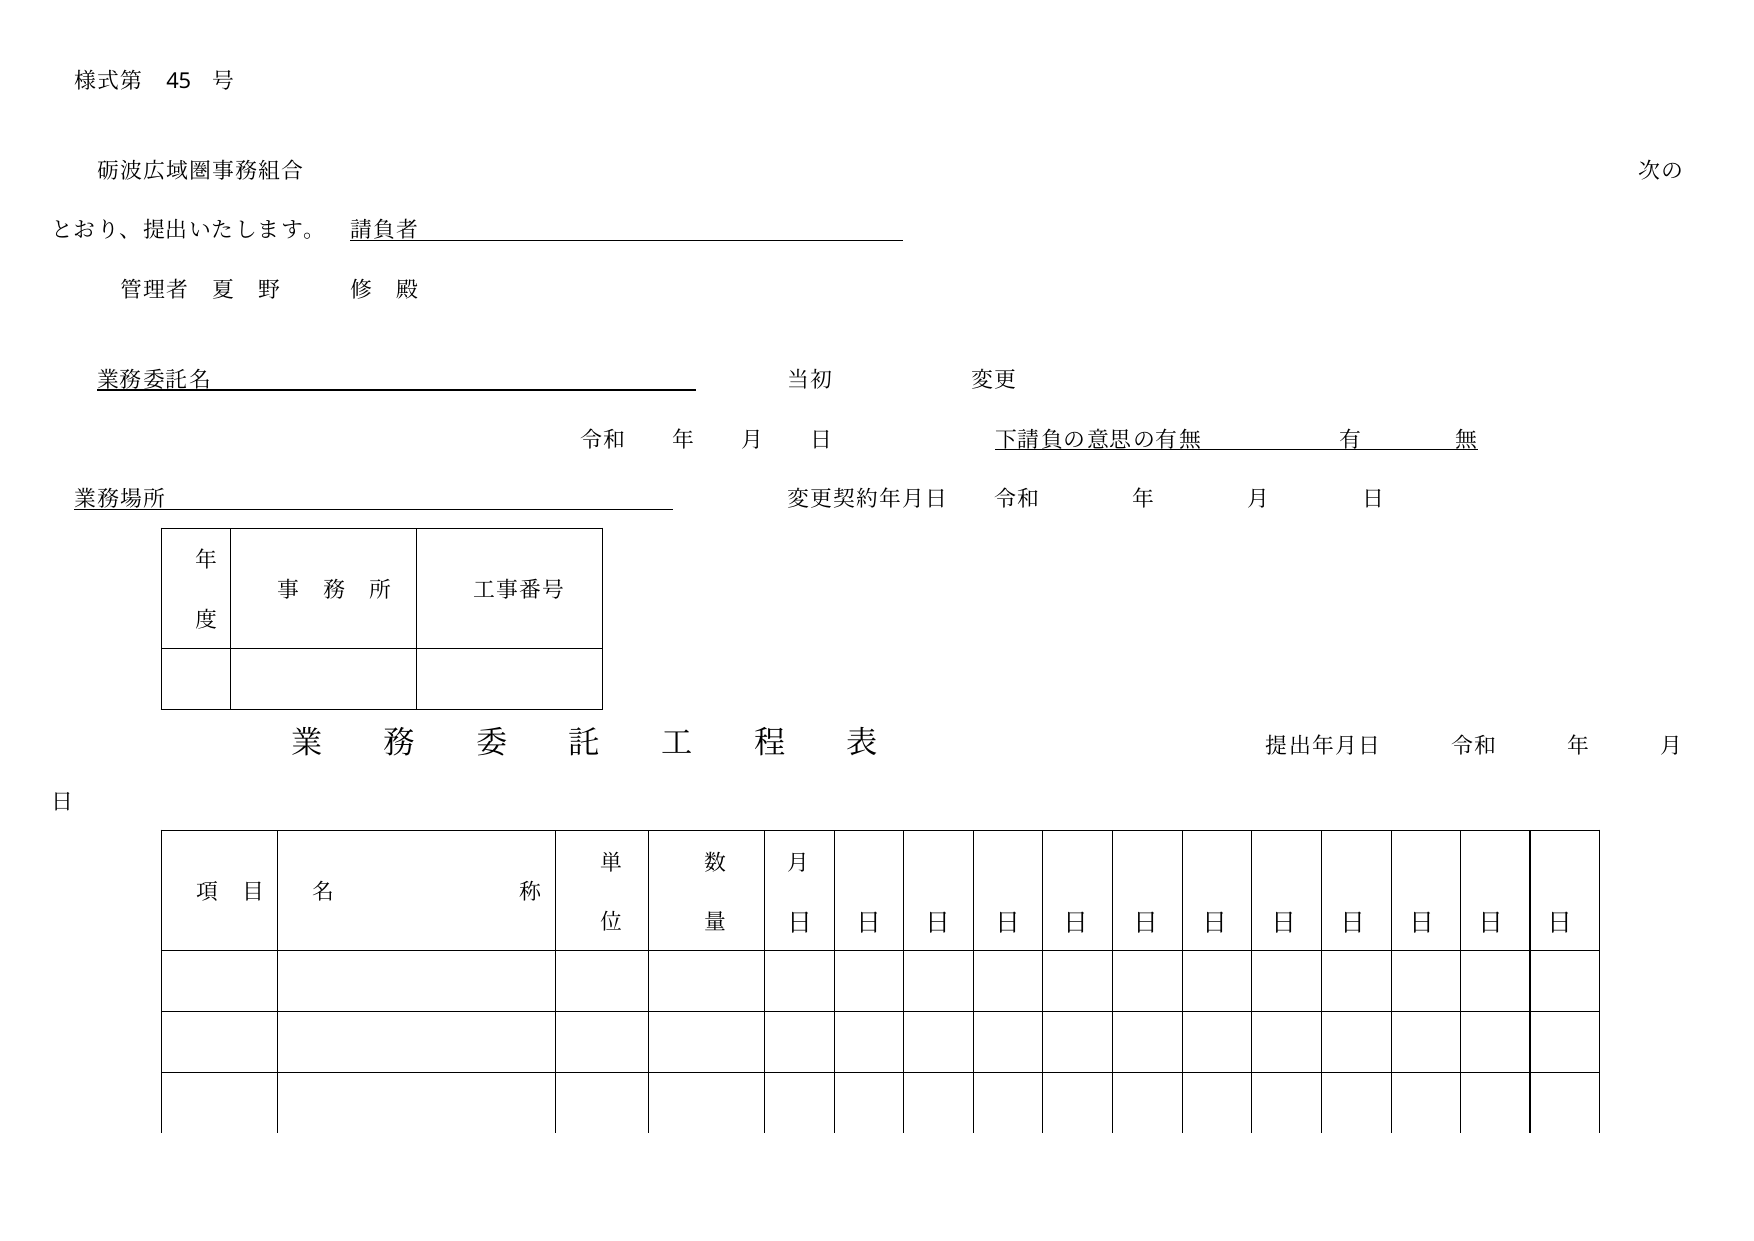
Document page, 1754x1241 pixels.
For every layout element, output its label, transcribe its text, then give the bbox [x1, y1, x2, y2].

table_cell [162, 649, 230, 709]
table_cell [1531, 1073, 1599, 1133]
table_header 日 [1322, 831, 1391, 950]
table_header 年度 [162, 529, 230, 648]
table_cell [1322, 1012, 1391, 1072]
text 管理者 夏 野 修 殿 [51, 258, 1685, 318]
table_cell [1043, 1073, 1112, 1133]
table_cell [1252, 1012, 1321, 1072]
text 業 務 委 託 工 程 表 提出年月日 令和 年 月 日 [51, 710, 1685, 829]
table_cell [1322, 951, 1391, 1011]
table_cell [1252, 1073, 1321, 1133]
table_cell [649, 1073, 764, 1133]
table_cell [417, 649, 602, 709]
table_cell [162, 1073, 277, 1133]
table_cell [1043, 951, 1112, 1011]
table_cell [1392, 951, 1460, 1011]
table_cell [1113, 1073, 1182, 1133]
table_cell [1531, 1012, 1599, 1072]
table_header 月 日 [765, 831, 834, 950]
table_cell [904, 1073, 973, 1133]
table_cell [162, 1012, 277, 1072]
table_header 日 [1531, 831, 1599, 950]
table_header 日 [1252, 831, 1321, 950]
table_cell [835, 1012, 903, 1072]
table_cell [765, 1012, 834, 1072]
table_cell [278, 1073, 555, 1133]
table_cell [1461, 951, 1529, 1011]
text 令和 年 月 日 下請負の意思の有無 有 無 [51, 408, 1685, 468]
table_cell [974, 1012, 1042, 1072]
table_cell [974, 1073, 1042, 1133]
table_cell [1461, 1073, 1529, 1133]
table_cell [649, 951, 764, 1011]
text 様式第 45号 [51, 49, 1685, 109]
table_cell [649, 1012, 764, 1072]
table_cell [556, 951, 648, 1011]
table_cell [1392, 1073, 1460, 1133]
table_cell [974, 951, 1042, 1011]
table_header 日 [1183, 831, 1251, 950]
table_cell [1183, 1012, 1251, 1072]
table_header 日 [974, 831, 1042, 950]
table_header 日 [835, 831, 903, 950]
table_cell [1252, 951, 1321, 1011]
table_cell [1183, 951, 1251, 1011]
table_cell [904, 1012, 973, 1072]
table_cell [1043, 1012, 1112, 1072]
table_cell [904, 951, 973, 1011]
table_header 数 量 [649, 831, 764, 950]
table_cell [162, 951, 277, 1011]
table_cell [765, 951, 834, 1011]
table_cell [1461, 1012, 1529, 1072]
text 業務委託名 当初 変更 [51, 348, 1685, 408]
text 砺波広域圏事務組合 次のとおり、提出いたします。 請負者 [51, 139, 1685, 258]
table_cell [1183, 1073, 1251, 1133]
table_cell [231, 649, 416, 709]
table_cell [556, 1073, 648, 1133]
table_cell [556, 1012, 648, 1072]
table_cell [278, 1012, 555, 1072]
table_cell [1113, 951, 1182, 1011]
table_header 工事番号 [417, 529, 602, 648]
table_header 事 務 所 [231, 529, 416, 648]
table_header 日 [1392, 831, 1460, 950]
table_header 名 称 [278, 831, 555, 950]
table_cell [1113, 1012, 1182, 1072]
table_cell [1531, 951, 1599, 1011]
text 業務場所 変更契約年月日 令和 年 月 日 [51, 468, 1685, 527]
table_cell [278, 951, 555, 1011]
table_cell [765, 1073, 834, 1133]
table_cell [1322, 1073, 1391, 1133]
table_cell [1392, 1012, 1460, 1072]
table_cell [835, 1073, 903, 1133]
table_header 日 [1461, 831, 1529, 950]
table_header 日 [1043, 831, 1112, 950]
table_header 項 目 [162, 831, 277, 950]
table_header 単 位 [556, 831, 648, 950]
table_cell [835, 951, 903, 1011]
table_header 日 [904, 831, 973, 950]
table_header 日 [1113, 831, 1182, 950]
